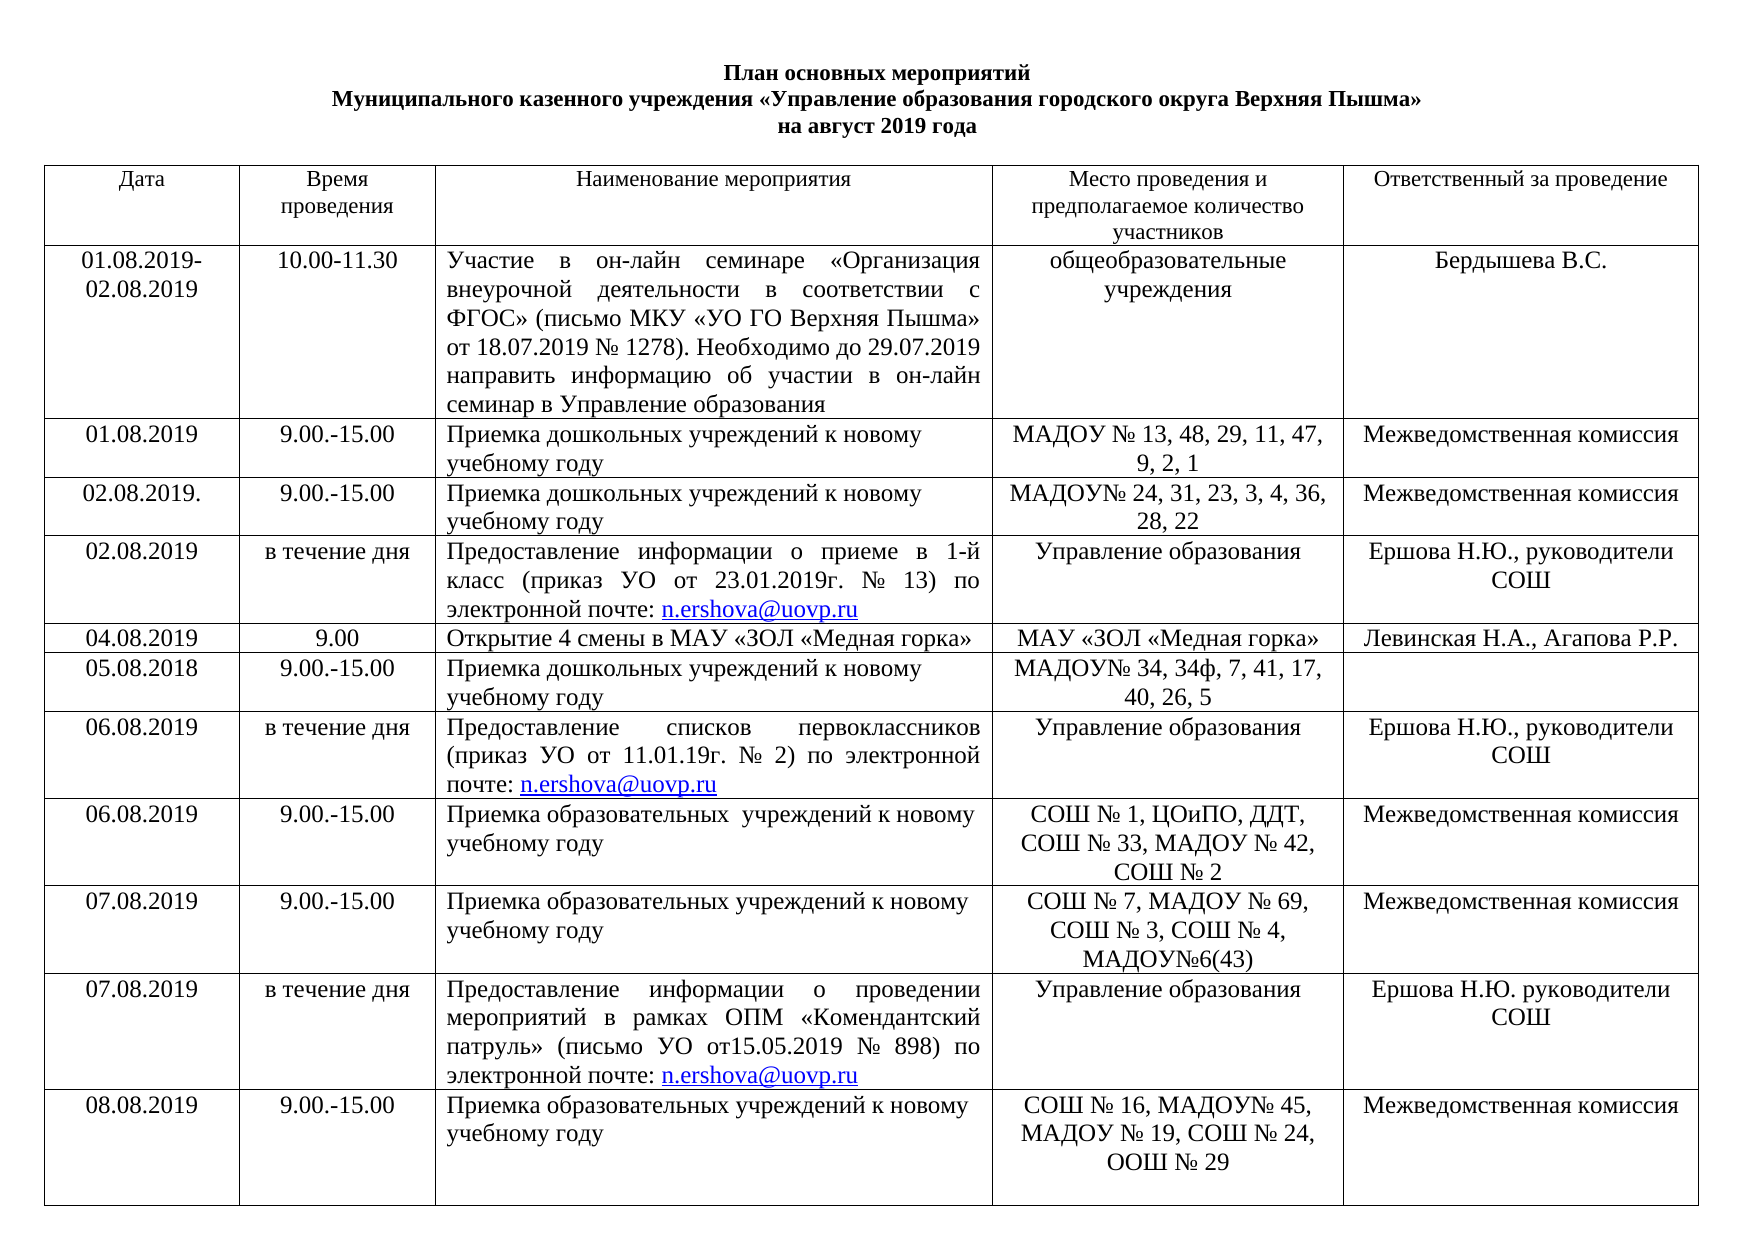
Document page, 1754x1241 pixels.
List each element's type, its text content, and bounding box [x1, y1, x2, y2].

table_cell 9.00.-15.00 [240, 478, 435, 535]
table_cell Предоставление информации о проведении мероприятий в рамках ОПМ «Комендантский патруль» (письмо УО от15.05.2019 № 898) по электронной почте: n.ershova@uovp.ru [436, 974, 992, 1089]
table_cell СОШ № 16, МАДОУ№ 45, МАДОУ № 19, СОШ № 24, ООШ № 29 [993, 1090, 1343, 1205]
table_cell 10.00-11.30 [240, 246, 435, 418]
text на август 2019 года [118, 112, 1636, 138]
table_cell СОШ № 7, МАДОУ № 69, СОШ № 3, СОШ № 4, МАДОУ№6(43) [993, 886, 1343, 973]
table_cell 07.08.2019 [45, 886, 239, 973]
table_cell в течение дня [240, 712, 435, 798]
table_cell 02.08.2019. [45, 478, 239, 535]
table_cell Открытие 4 смены в МАУ «ЗОЛ «Медная горка» [436, 624, 992, 652]
table_cell Участие в он-лайн семинаре «Организация внеурочной деятельности в соответствии с ФГОС» (письмо МКУ «УО ГО Верхняя Пышма» от 18.07.2019 № 1278). Необходимо до 29.07.2019 направить информацию об участии в он-лайн семинар в Управление образования [436, 246, 992, 418]
table_header Дата [45, 166, 239, 244]
table_cell Ершова Н.Ю., руководители СОШ [1344, 536, 1698, 622]
table_cell МАДОУ№ 34, 34ф, 7, 41, 17, 40, 26, 5 [993, 653, 1343, 711]
table_cell Левинская Н.А., Агапова Р.Р. [1344, 624, 1698, 652]
table_cell СОШ № 1, ЦОиПО, ДДТ, СОШ № 33, МАДОУ № 42, СОШ № 2 [993, 799, 1343, 885]
table_cell МАУ «ЗОЛ «Медная горка» [993, 624, 1343, 652]
table_cell 02.08.2019 [45, 536, 239, 622]
table_cell МАДОУ № 13, 48, 29, 11, 47, 9, 2, 1 [993, 419, 1343, 477]
table_cell Межведомственная комиссия [1344, 419, 1698, 477]
text План основных мероприятий [118, 59, 1636, 85]
table_cell [1344, 653, 1698, 711]
table_cell Предоставление информации о приеме в 1-й класс (приказ УО от 23.01.2019г. № 13) по электронной почте: n.ershova@uovp.ru [436, 536, 992, 622]
table_cell 9.00.-15.00 [240, 653, 435, 711]
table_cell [436, 1090, 992, 1205]
table_header Место проведения и предполагаемое количество участников [993, 166, 1343, 244]
table_cell 01.08.2019 [45, 419, 239, 477]
table_cell 07.08.2019 [45, 974, 239, 1089]
table_cell 06.08.2019 [45, 799, 239, 885]
table_cell в течение дня [240, 974, 435, 1089]
table_cell Межведомственная комиссия [1344, 886, 1698, 973]
table_cell Ершова Н.Ю., руководители СОШ [1344, 712, 1698, 798]
table_cell Предоставление списков первоклассников (приказ УО от 11.01.19г. № 2) по электронной почте: n.ershova@uovp.ru [436, 712, 992, 798]
table_cell Ершова Н.Ю. руководители СОШ [1344, 974, 1698, 1089]
table_cell 9.00.-15.00 [240, 419, 435, 477]
table_cell Межведомственная комиссия [1344, 478, 1698, 535]
table_cell 9.00.-15.00 [240, 799, 435, 885]
table_cell в течение дня [240, 536, 435, 622]
table_cell Приемка образовательных учреждений к новому учебному году [436, 799, 992, 885]
table_cell Управление образования [993, 712, 1343, 798]
table_cell Бердышева В.С. [1344, 246, 1698, 418]
table_cell Управление образования [993, 536, 1343, 622]
table_header Время проведения [240, 166, 435, 244]
table_cell 9.00 [240, 624, 435, 652]
table_cell 9.00.-15.00 [240, 886, 435, 973]
table_header Ответственный за проведение [1344, 166, 1698, 244]
table_cell Приемка дошкольных учреждений к новому учебному году [436, 653, 992, 711]
table_cell Управление образования [993, 974, 1343, 1089]
table_cell 04.08.2019 [45, 624, 239, 652]
table_cell 06.08.2019 [45, 712, 239, 798]
table_cell Приемка дошкольных учреждений к новому учебному году [436, 478, 992, 535]
table_cell 9.00.-15.00 [240, 1090, 435, 1205]
table_cell 05.08.2018 [45, 653, 239, 711]
table_header Наименование мероприятия [436, 166, 992, 244]
table_cell 01.08.2019-02.08.2019 [45, 246, 239, 418]
table_cell Приемка дошкольных учреждений к новому учебному году [436, 419, 992, 477]
table_cell 08.08.2019 [45, 1090, 239, 1205]
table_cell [1344, 1090, 1698, 1205]
text Муниципального казенного учреждения «Управление образования городского округа Верхняя Пышма» [118, 85, 1636, 112]
table_cell Межведомственная комиссия [1344, 799, 1698, 885]
table_cell общеобразовательные учреждения [993, 246, 1343, 418]
table_cell Приемка образовательных учреждений к новому учебному году [436, 886, 992, 973]
table_cell МАДОУ№ 24, 31, 23, 3, 4, 36, 28, 22 [993, 478, 1343, 535]
